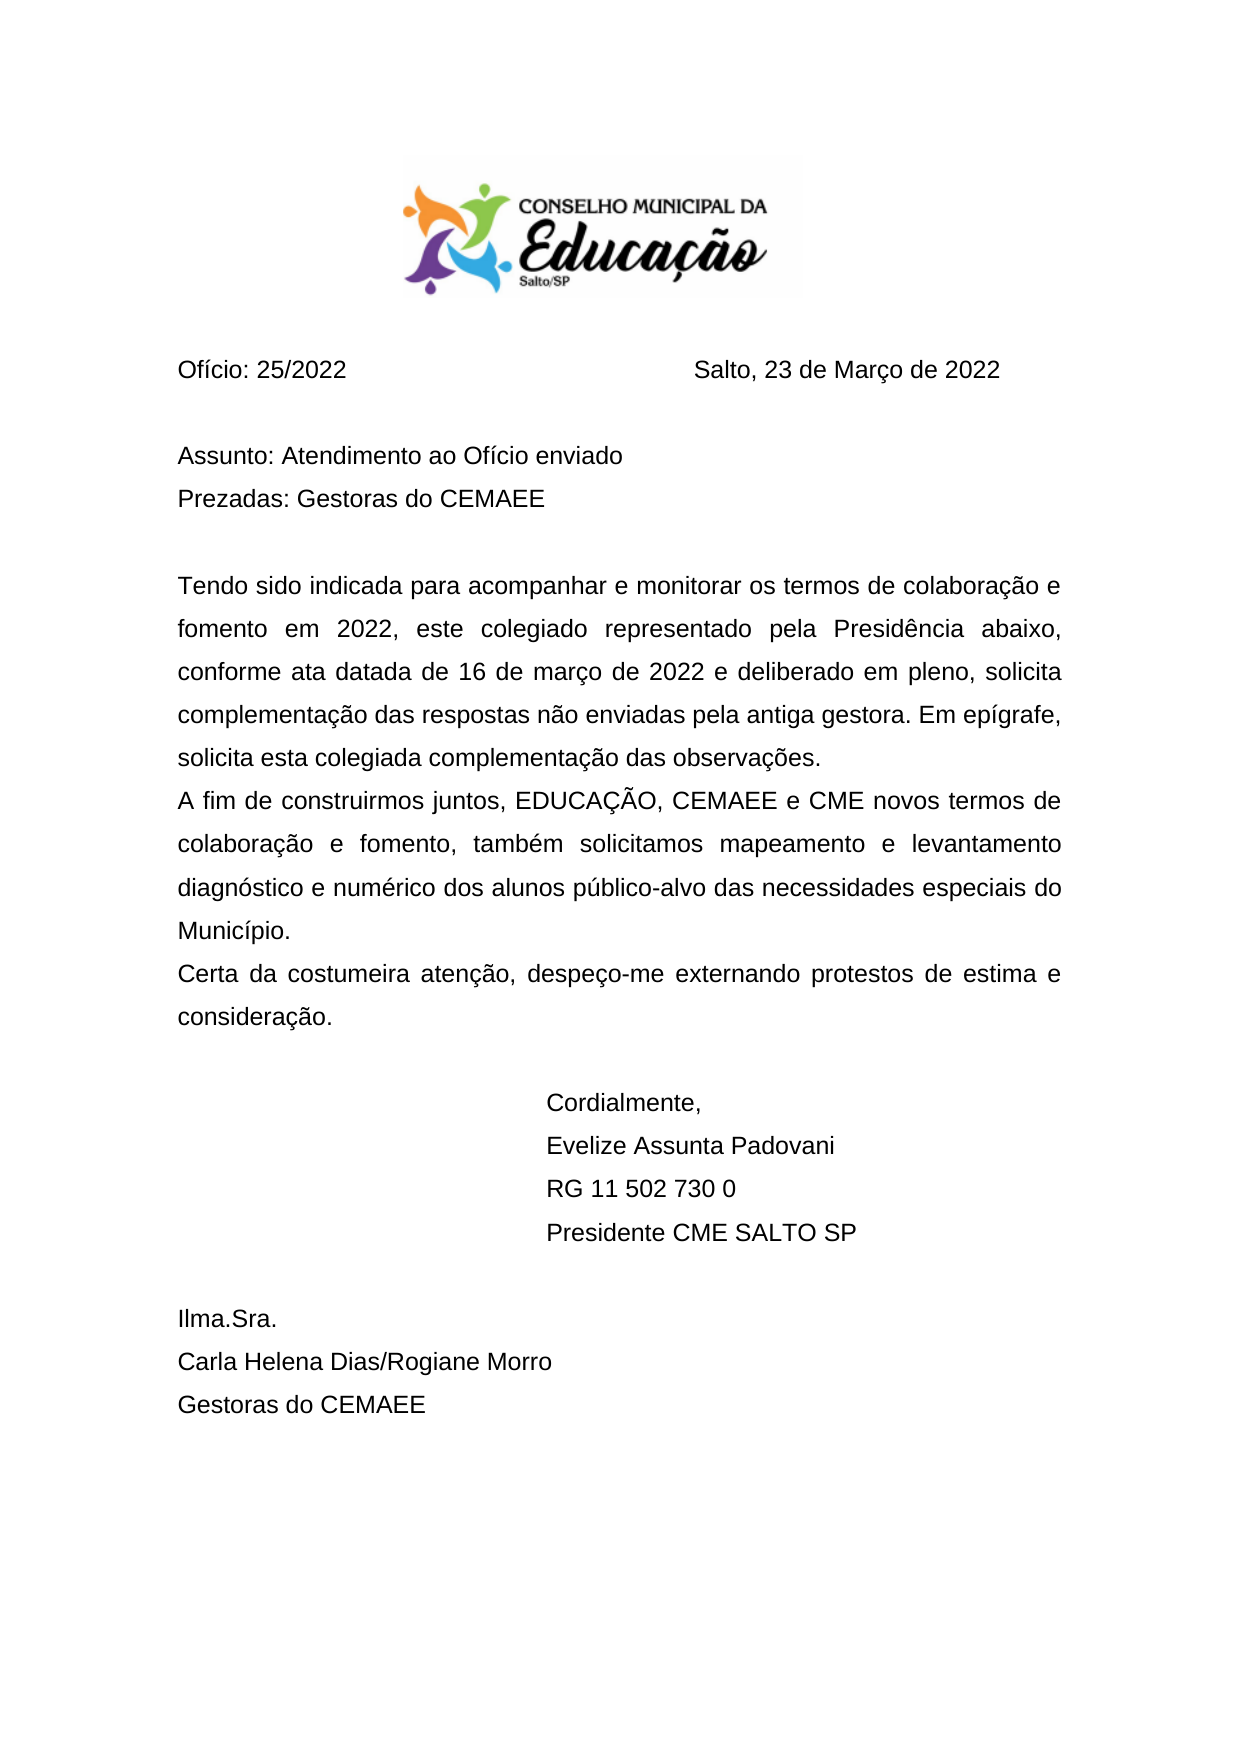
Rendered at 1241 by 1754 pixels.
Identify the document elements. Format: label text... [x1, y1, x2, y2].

text A fim de construirmos juntos, EDUCAÇÃO, CEMAEE e CME novos termos de colaboração e fomento, também solicitamos mapeamento e levantamento diagnóstico e numérico dos alunos público-alvo das necessidades especiais do Município. [177, 786, 1063, 944]
text Certa da costumeira atenção, despeço-me externando protestos de estima e consideração. [177, 959, 1063, 1031]
text Gestoras do CEMAEE [177, 1390, 1063, 1419]
text Assunto: Atendimento ao Ofício enviado [177, 441, 1063, 470]
text Ofício: 25/2022 Salto, 23 de Março de 2022 [177, 355, 1063, 384]
text Presidente CME SALTO SP [177, 1218, 1063, 1246]
text Evelize Assunta Padovani [177, 1131, 1063, 1160]
text Tendo sido indicada para acompanhar e monitorar os termos de colaboração e fomento em 2022, este colegiado representado pela Presidência abaixo, conforme ata datada de 16 de março de 2022 e deliberado em pleno, solicita complementação das respostas não enviadas pela antiga gestora. Em epígrafe, solicita esta colegiada complementação das observações. [177, 571, 1063, 772]
text Cordialmente, [177, 1088, 1063, 1117]
text Carla Helena Dias/Rogiane Morro [177, 1347, 1063, 1376]
text Prezadas: Gestoras do CEMAEE [177, 484, 1063, 513]
text RG 11 502 730 0 [177, 1174, 1063, 1203]
text Ilma.Sra. [177, 1304, 1063, 1333]
